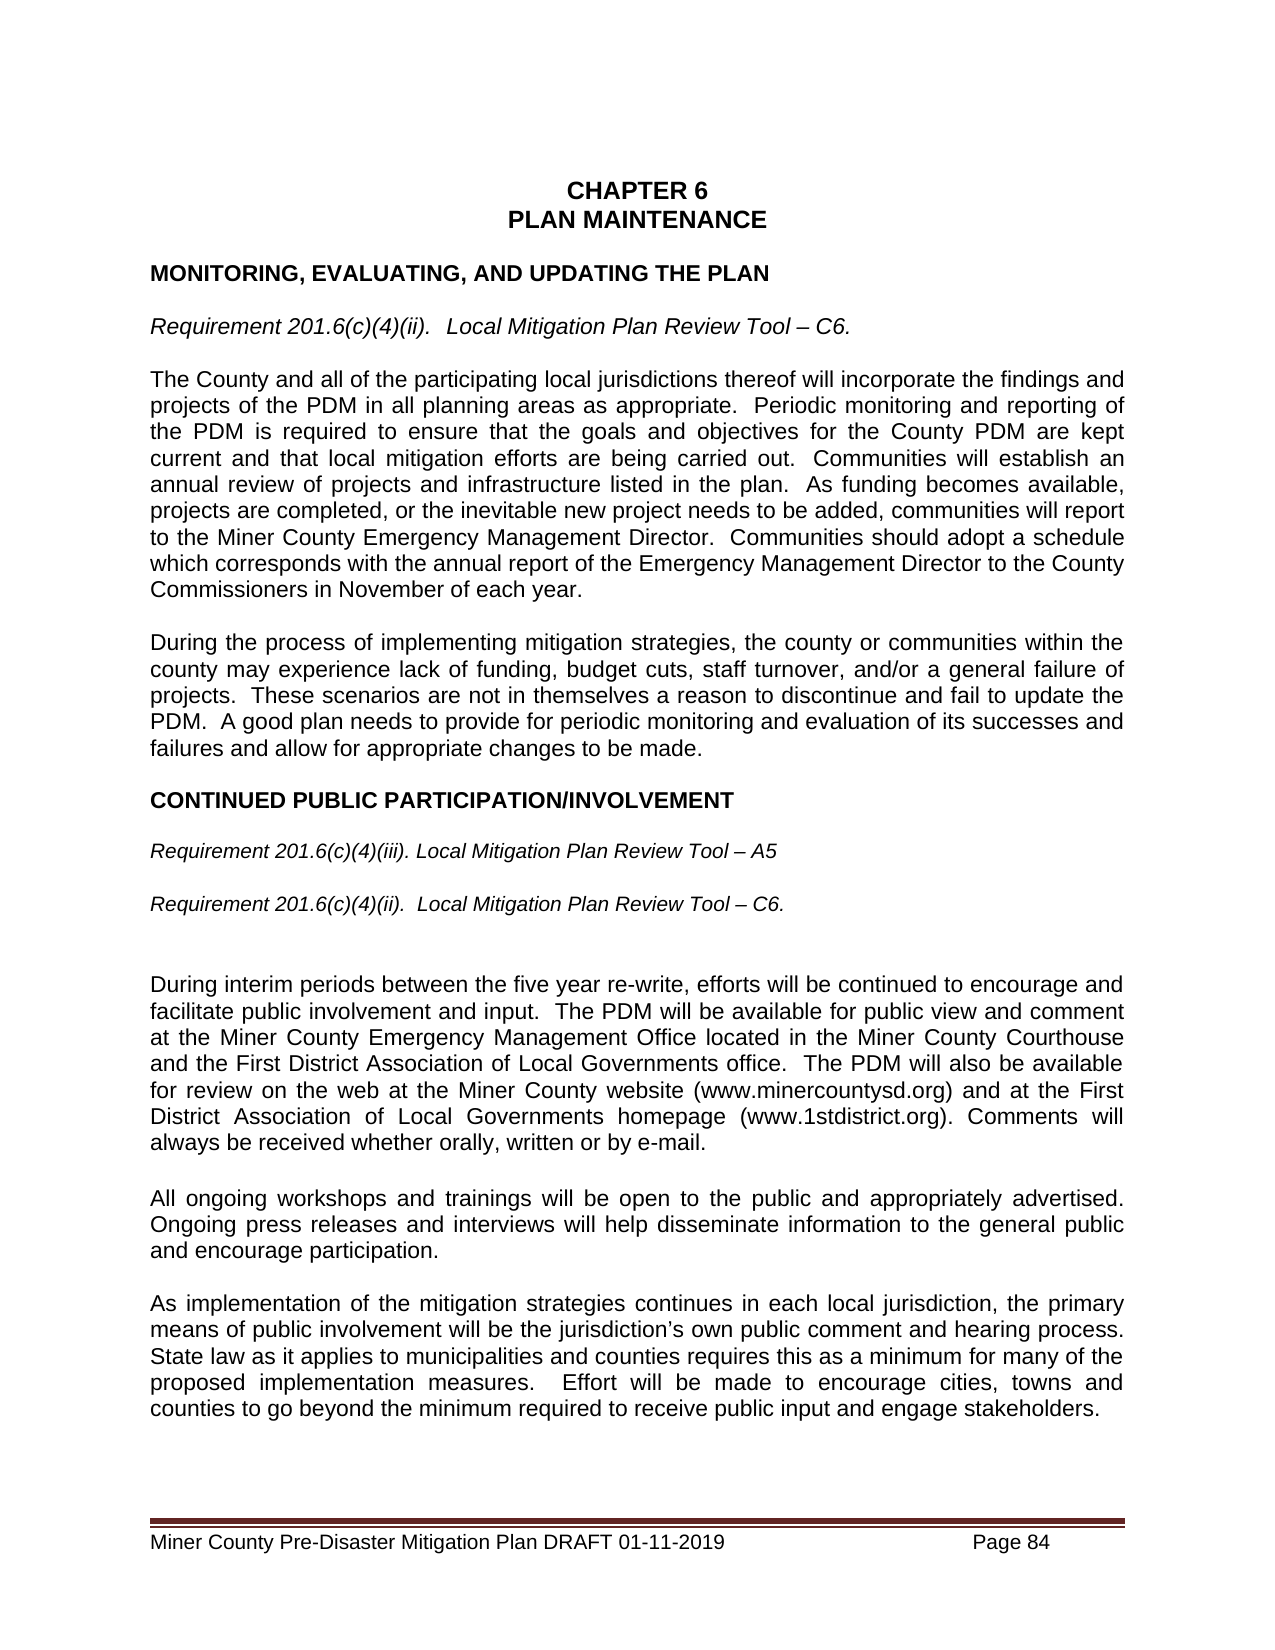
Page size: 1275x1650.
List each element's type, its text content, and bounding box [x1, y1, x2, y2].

text CONTINUED PUBLIC PARTICIPATION/INVOLVEMENT [150, 787, 1125, 814]
text As implementation of the mitigation strategies continues in each local jurisdiction, the primary means of public involvement will be the jurisdiction’s own public comment and hearing process. State law as it applies to municipalities and counties requires this as a minimum for many of the proposed implementation measures. Effort will be made to encourage cities, towns and counties to go beyond the minimum required to receive public input and engage stakeholders. [150, 1290, 1125, 1422]
text The County and all of the participating local jurisdictions thereof will incorporate the findings and projects of the PDM in all planning areas as appropriate. Periodic monitoring and reporting of the PDM is required to ensure that the goals and objectives for the County PDM are kept current and that local mitigation efforts are being carried out. Communities will establish an annual review of projects and infrastructure listed in the plan. As funding becomes available, projects are completed, or the inevitable new project needs to be added, communities will report to the Miner County Emergency Management Director. Communities should adopt a schedule which corresponds with the annual report of the Emergency Management Director to the County Commissioners in November of each year. [150, 366, 1125, 603]
text Requirement 201.6(c)(4)(iii). Local Mitigation Plan Review Tool – A5 [150, 839, 1125, 863]
text During the process of implementing mitigation strategies, the county or communities within the county may experience lack of funding, budget cuts, staff turnover, and/or a general failure of projects. These scenarios are not in themselves a reason to discontinue and fail to update the PDM. A good plan needs to provide for periodic monitoring and evaluation of its successes and failures and allow for appropriate changes to be made. [150, 629, 1125, 761]
list All ongoing workshops and trainings will be open to the public and appropriately advertised. Ongoing press releases and interviews will help disseminate information to the general public and encourage participation. [150, 1184, 1125, 1263]
list During interim periods between the five year re-write, efforts will be continued to encourage and facilitate public involvement and input. The PDM will be available for public view and comment at the Miner County Emergency Management Office located in the Miner County Courthouse and the First District Association of Local Governments office. The PDM will also be available for review on the web at the Miner County website (www.minercountysd.org) and at the First District Association of Local Governments homepage (www.1stdistrict.org). Comments will always be received whether orally, written or by e-mail. [150, 971, 1125, 1156]
text CHAPTER 6 [150, 176, 1125, 205]
text PLAN MAINTENANCE [150, 205, 1125, 234]
text Requirement 201.6(c)(4)(ii). Local Mitigation Plan Review Tool – C6. [150, 313, 1125, 339]
text MONITORING, EVALUATING, AND UPDATING THE PLAN [150, 260, 1125, 287]
text Requirement 201.6(c)(4)(ii). Local Mitigation Plan Review Tool – C6. [150, 892, 1125, 916]
